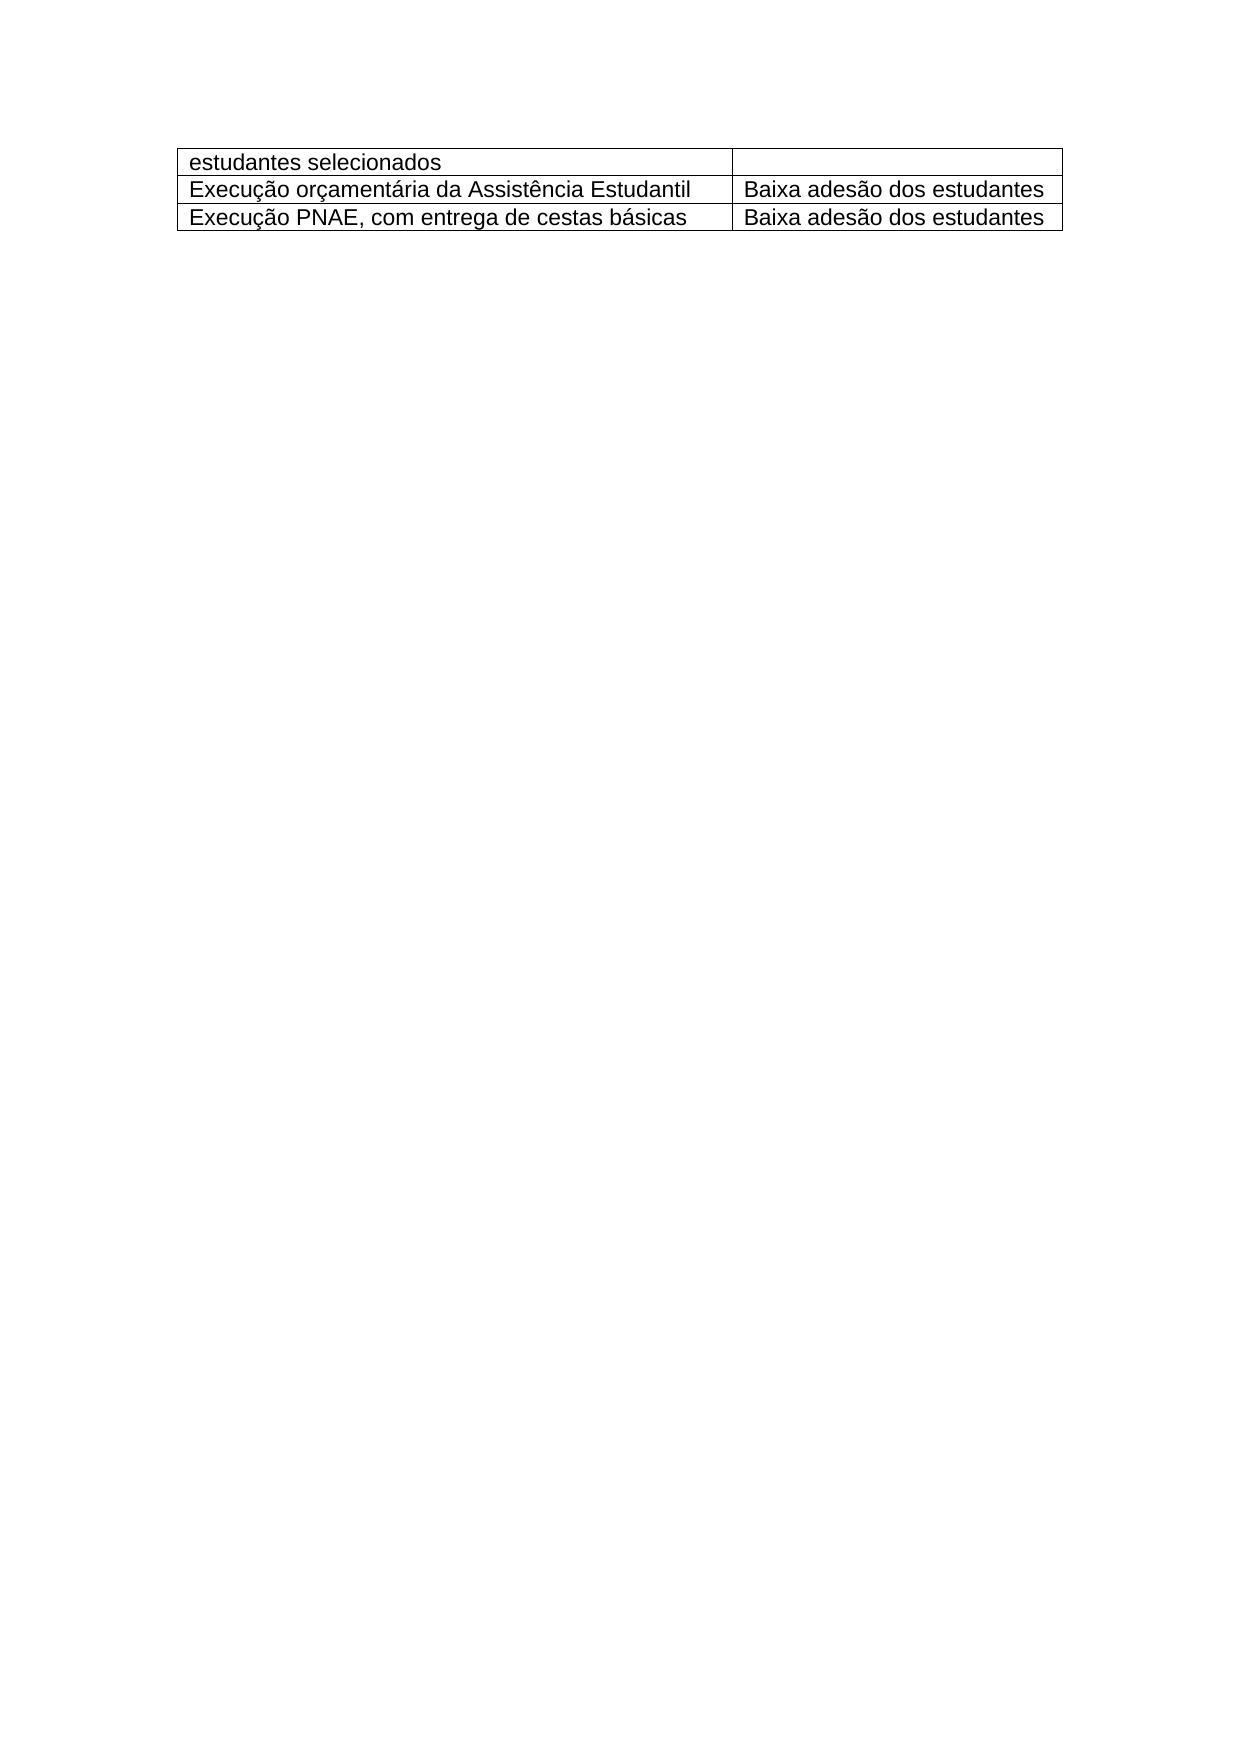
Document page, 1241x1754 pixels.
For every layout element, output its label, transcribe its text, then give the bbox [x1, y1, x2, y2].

table_cell Baixa adesão dos estudantes [733, 204, 1062, 230]
table_cell Execução orçamentária da Assistência Estudantil [178, 176, 732, 202]
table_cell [178, 149, 732, 175]
table_cell Baixa adesão dos estudantes [733, 176, 1062, 202]
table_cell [733, 149, 1062, 175]
table_cell Execução PNAE, com entrega de cestas básicas [178, 204, 732, 230]
